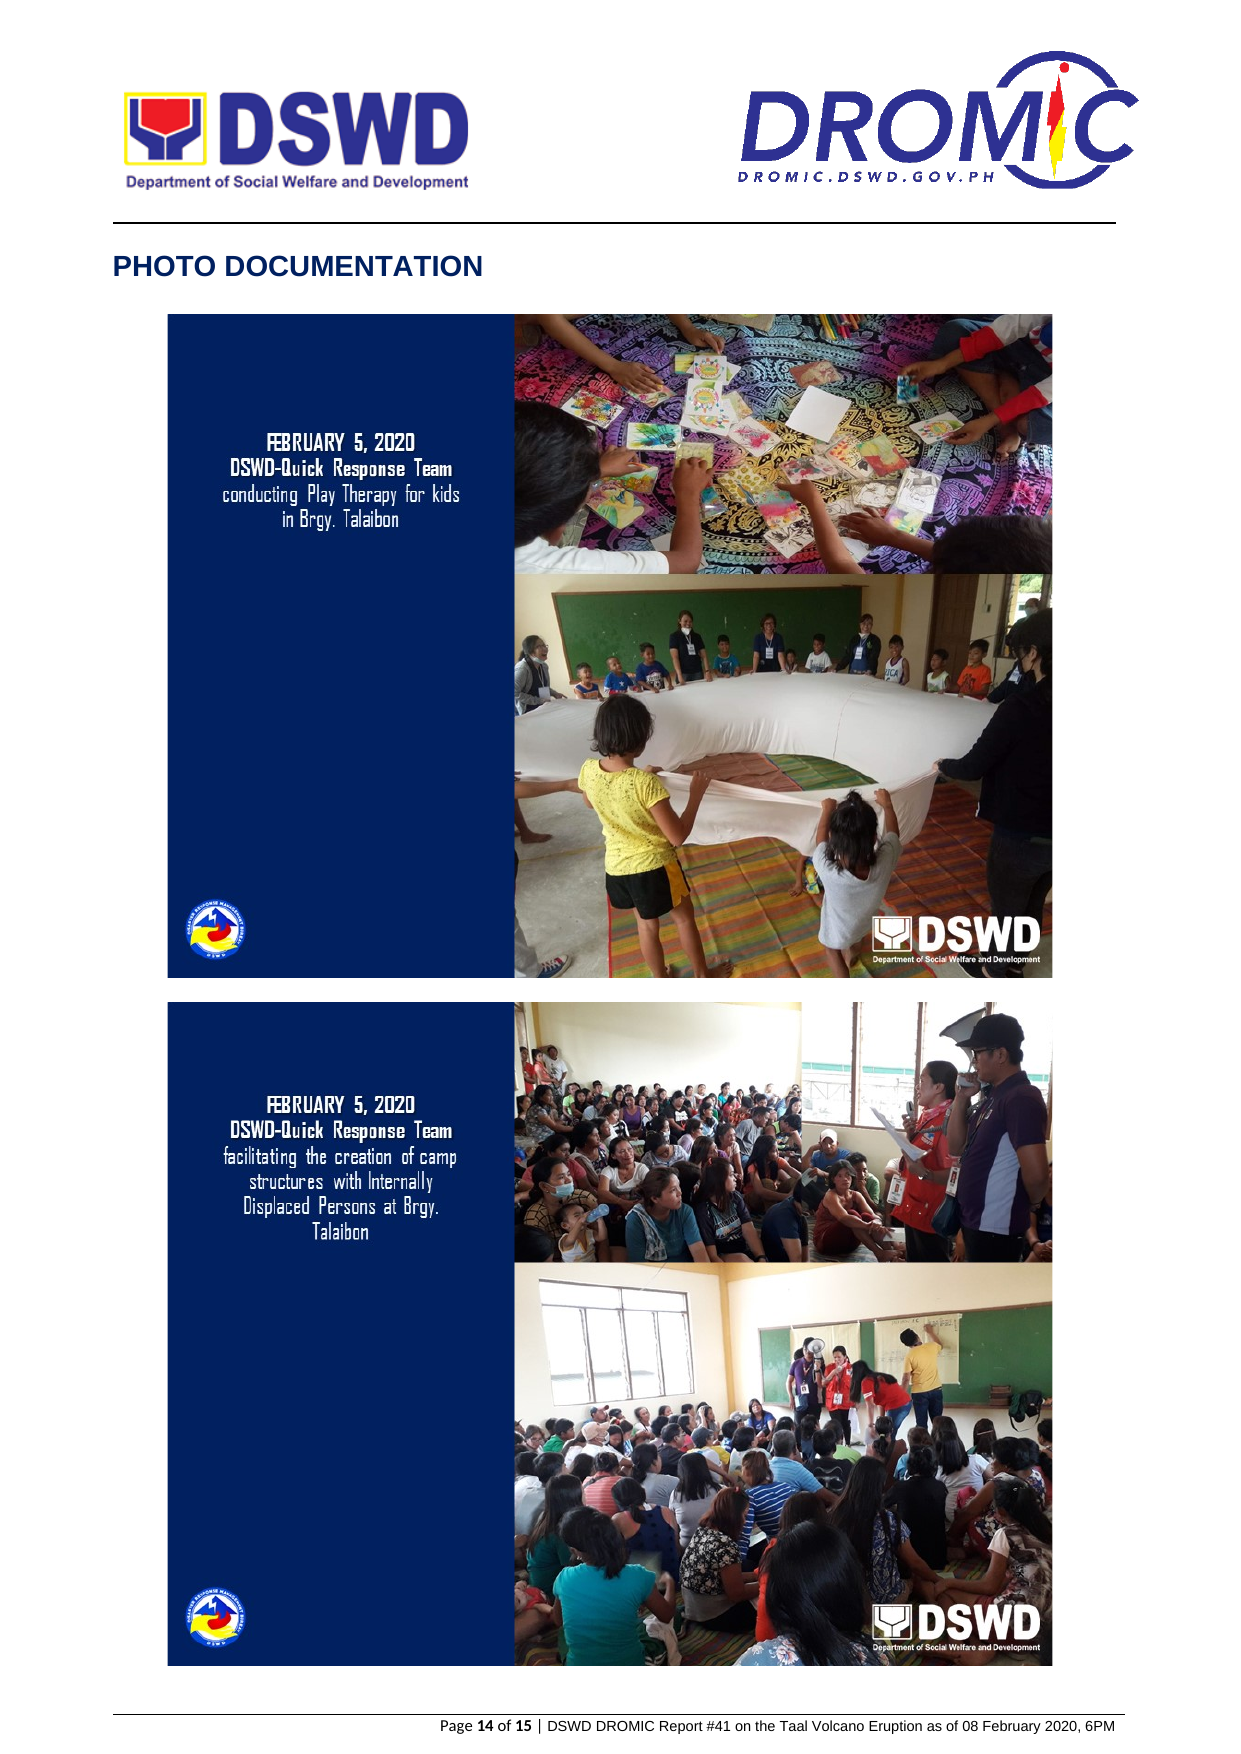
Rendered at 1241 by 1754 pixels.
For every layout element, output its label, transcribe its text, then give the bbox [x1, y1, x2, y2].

picture [730, 50, 1144, 188]
text PHOTO DOCUMENTATION [112, 249, 1128, 283]
picture [112, 88, 482, 195]
picture [167, 314, 1053, 978]
picture [167, 1002, 1053, 1666]
